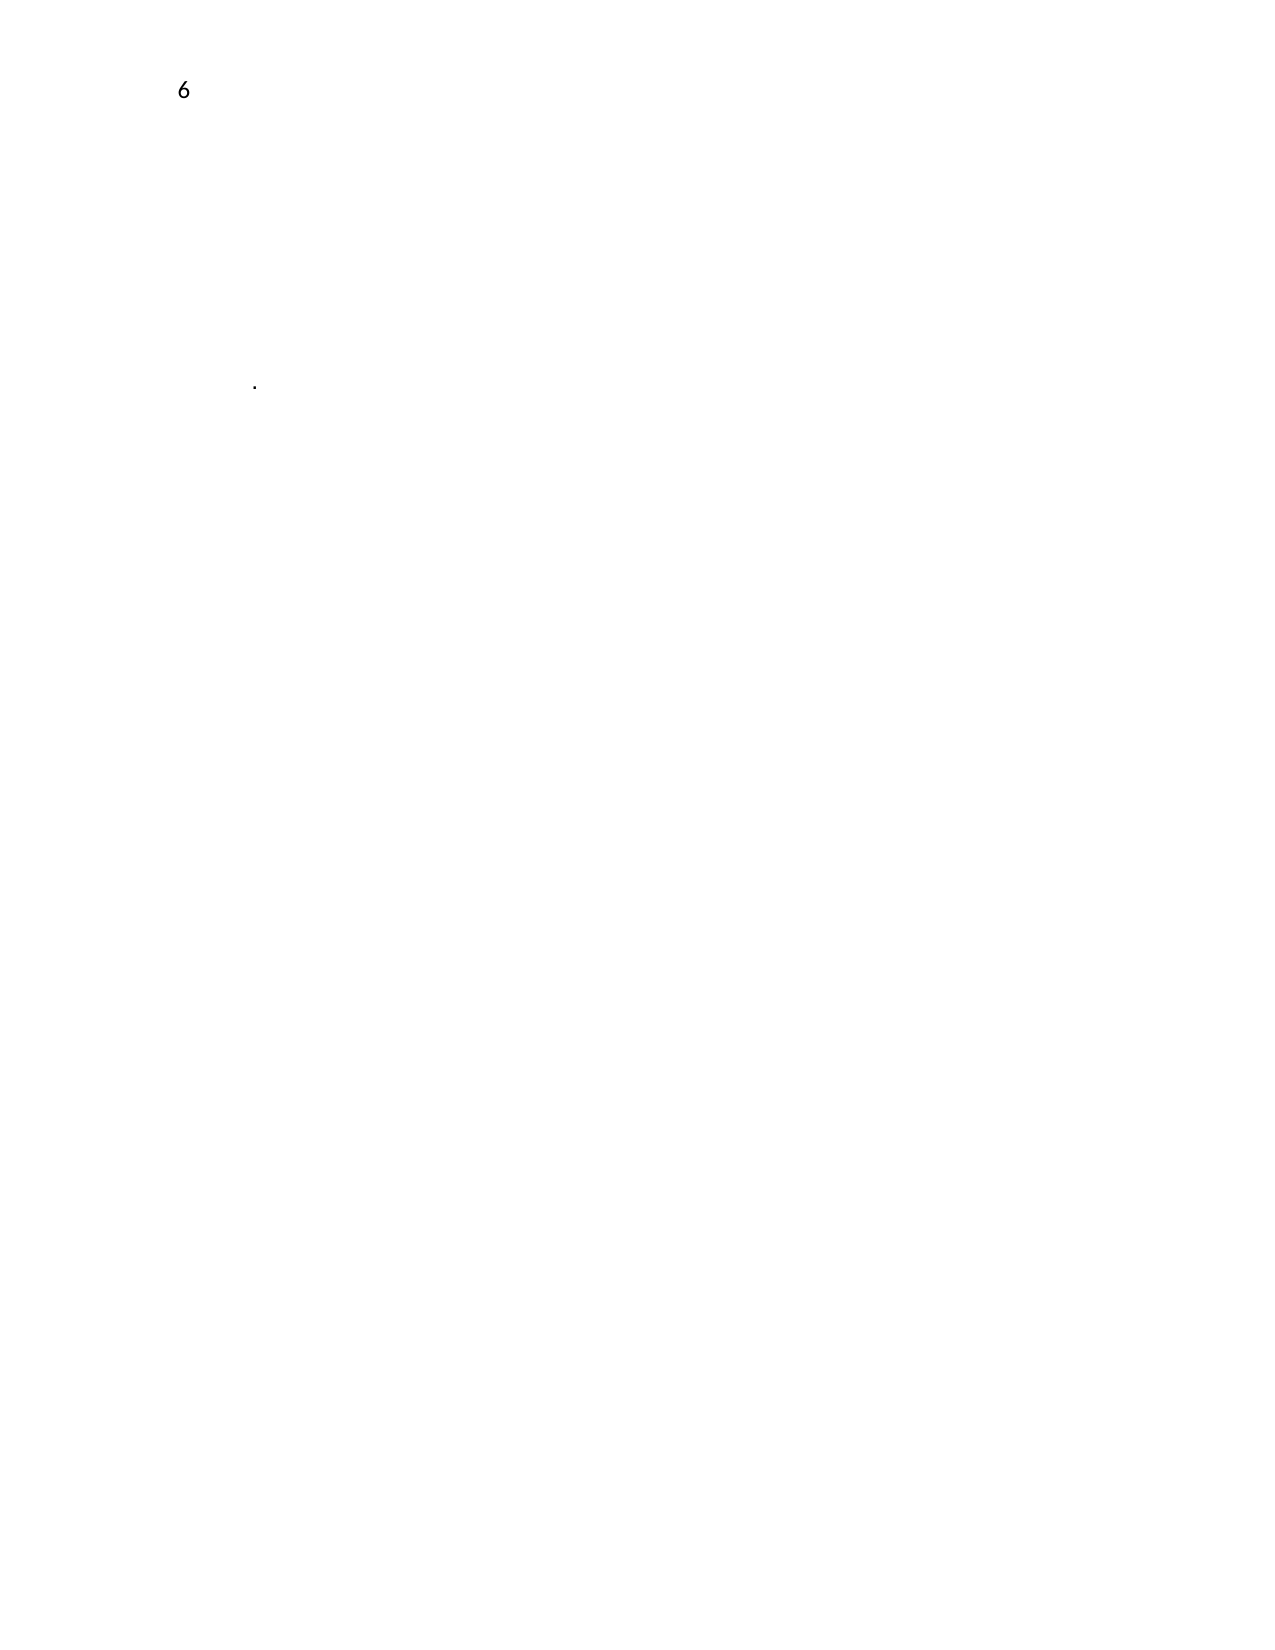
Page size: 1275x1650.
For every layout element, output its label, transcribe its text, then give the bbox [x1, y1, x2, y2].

text . [177, 366, 1098, 394]
